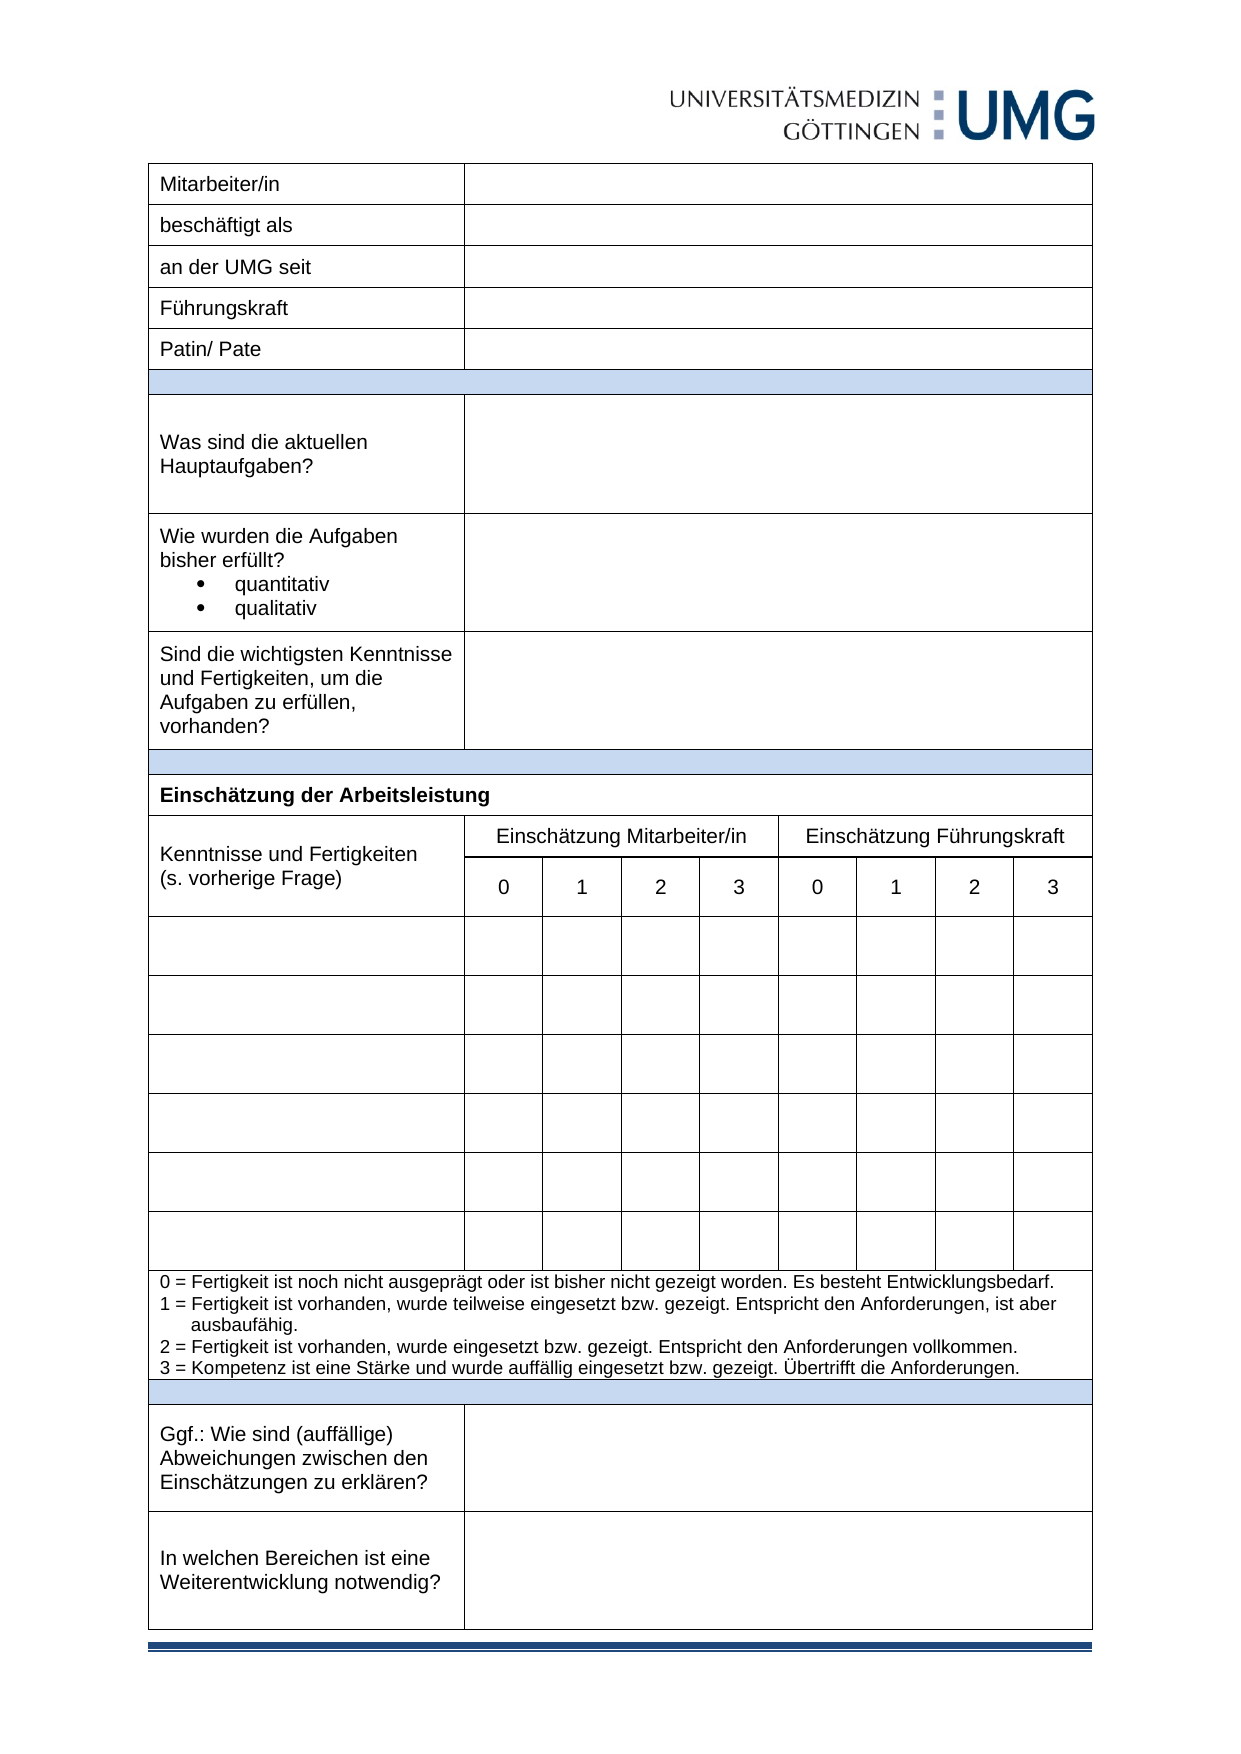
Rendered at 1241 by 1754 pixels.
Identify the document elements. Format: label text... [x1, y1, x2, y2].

table_cell Führungskraft [149, 288, 464, 328]
table_cell [936, 1035, 1013, 1093]
table_cell 2 [622, 858, 699, 916]
table_cell [465, 329, 1092, 369]
table_cell [1014, 917, 1092, 974]
table_cell [465, 395, 1092, 512]
table_cell [936, 1094, 1013, 1152]
table_cell [465, 917, 542, 974]
table_cell In welchen Bereichen ist eine Weiterentwicklung notwendig? [149, 1512, 464, 1629]
table_cell [779, 1212, 856, 1270]
table_cell [622, 1035, 699, 1093]
table_cell [779, 1153, 856, 1211]
table_cell [543, 976, 621, 1034]
table_cell Wie wurden die Aufgaben bisher erfüllt? quantitativ qualitativ [149, 514, 464, 631]
table_cell [465, 1212, 542, 1270]
table_cell [622, 1094, 699, 1152]
table_cell [149, 1153, 464, 1211]
table_cell [700, 1212, 778, 1270]
table_cell [622, 1153, 699, 1211]
table_cell Mitarbeiter/in [149, 164, 464, 204]
table_cell [700, 1094, 778, 1152]
table_cell Was sind die aktuellen Hauptaufgaben? [149, 395, 464, 512]
table_cell [149, 1380, 1092, 1404]
table_cell [543, 1153, 621, 1211]
table_cell [465, 1405, 1092, 1511]
table_cell [779, 976, 856, 1034]
table_cell [543, 917, 621, 974]
table_cell an der UMG seit [149, 246, 464, 287]
table_cell [857, 976, 935, 1034]
table_cell [149, 1035, 464, 1093]
table_cell [1014, 1212, 1092, 1270]
table_cell [622, 917, 699, 974]
table_cell [700, 1153, 778, 1211]
picture [669, 86, 1095, 140]
table_cell [936, 917, 1013, 974]
table_cell 3 [1014, 858, 1092, 916]
table_cell Kenntnisse und Fertigkeiten (s. vorherige Frage) [149, 816, 464, 916]
table_cell [857, 917, 935, 974]
table_cell [936, 1153, 1013, 1211]
table_cell [465, 632, 1092, 749]
table_cell Ggf.: Wie sind (auffällige) Abweichungen zwischen den Einschätzungen zu erklären? [149, 1405, 464, 1511]
table_cell [465, 246, 1092, 287]
table_cell [779, 917, 856, 974]
table_cell 2 [936, 858, 1013, 916]
table_cell [149, 976, 464, 1034]
table_cell 0 [465, 858, 542, 916]
table_cell [149, 750, 1092, 774]
table_cell 1 [857, 858, 935, 916]
table_cell 0 [779, 858, 856, 916]
table_cell [543, 1035, 621, 1093]
table_cell [465, 1035, 542, 1093]
table_cell [149, 1094, 464, 1152]
table_cell [857, 1212, 935, 1270]
table_cell [779, 1035, 856, 1093]
table_cell [465, 164, 1092, 204]
table_cell [1014, 1094, 1092, 1152]
table_cell [700, 976, 778, 1034]
table_cell [543, 1212, 621, 1270]
table_cell [465, 1094, 542, 1152]
table_cell [149, 1212, 464, 1270]
table_cell 3 [700, 858, 778, 916]
table_cell 0 = Fertigkeit ist noch nicht ausgeprägt oder ist bisher nicht gezeigt worden. Es besteht Entwicklungsbedarf. 1 = Fertigkeit ist vorhanden, wurde teilweise eingesetzt bzw. gezeigt. Entspricht den Anforderungen, ist aber ausbaufähig. 2 = Fertigkeit ist vorhanden, wurde eingesetzt bzw. gezeigt. Entspricht den Anforderungen vollkommen. 3 = Kompetenz ist eine Stärke und wurde auffällig eingesetzt bzw. gezeigt. Übertrifft die Anforderungen. [149, 1271, 1092, 1379]
table_cell [936, 1212, 1013, 1270]
table_cell [465, 288, 1092, 328]
table_cell [149, 370, 1092, 394]
table_cell [1014, 976, 1092, 1034]
table_cell 1 [543, 858, 621, 916]
table_cell [779, 1094, 856, 1152]
table_cell Einschätzung Führungskraft [779, 816, 1092, 856]
table_cell [1014, 1035, 1092, 1093]
table_cell [465, 976, 542, 1034]
table_cell [465, 205, 1092, 245]
table_cell [543, 1094, 621, 1152]
table_cell [622, 1212, 699, 1270]
table_cell [149, 917, 464, 974]
table_cell [622, 976, 699, 1034]
table_cell [857, 1035, 935, 1093]
table_cell beschäftigt als [149, 205, 464, 245]
table_cell Einschätzung Mitarbeiter/in [465, 816, 778, 856]
table_cell Einschätzung der Arbeitsleistung [149, 775, 1092, 815]
table_cell [700, 1035, 778, 1093]
table_cell [465, 1153, 542, 1211]
table_cell [857, 1153, 935, 1211]
table_cell [857, 1094, 935, 1152]
table_cell [936, 976, 1013, 1034]
table_cell [465, 1512, 1092, 1629]
table_cell Patin/ Pate [149, 329, 464, 369]
table_cell Sind die wichtigsten Kenntnisse und Fertigkeiten, um die Aufgaben zu erfüllen, vorhanden? [149, 632, 464, 749]
table_cell [465, 514, 1092, 631]
table_cell [1014, 1153, 1092, 1211]
table_cell [700, 917, 778, 974]
